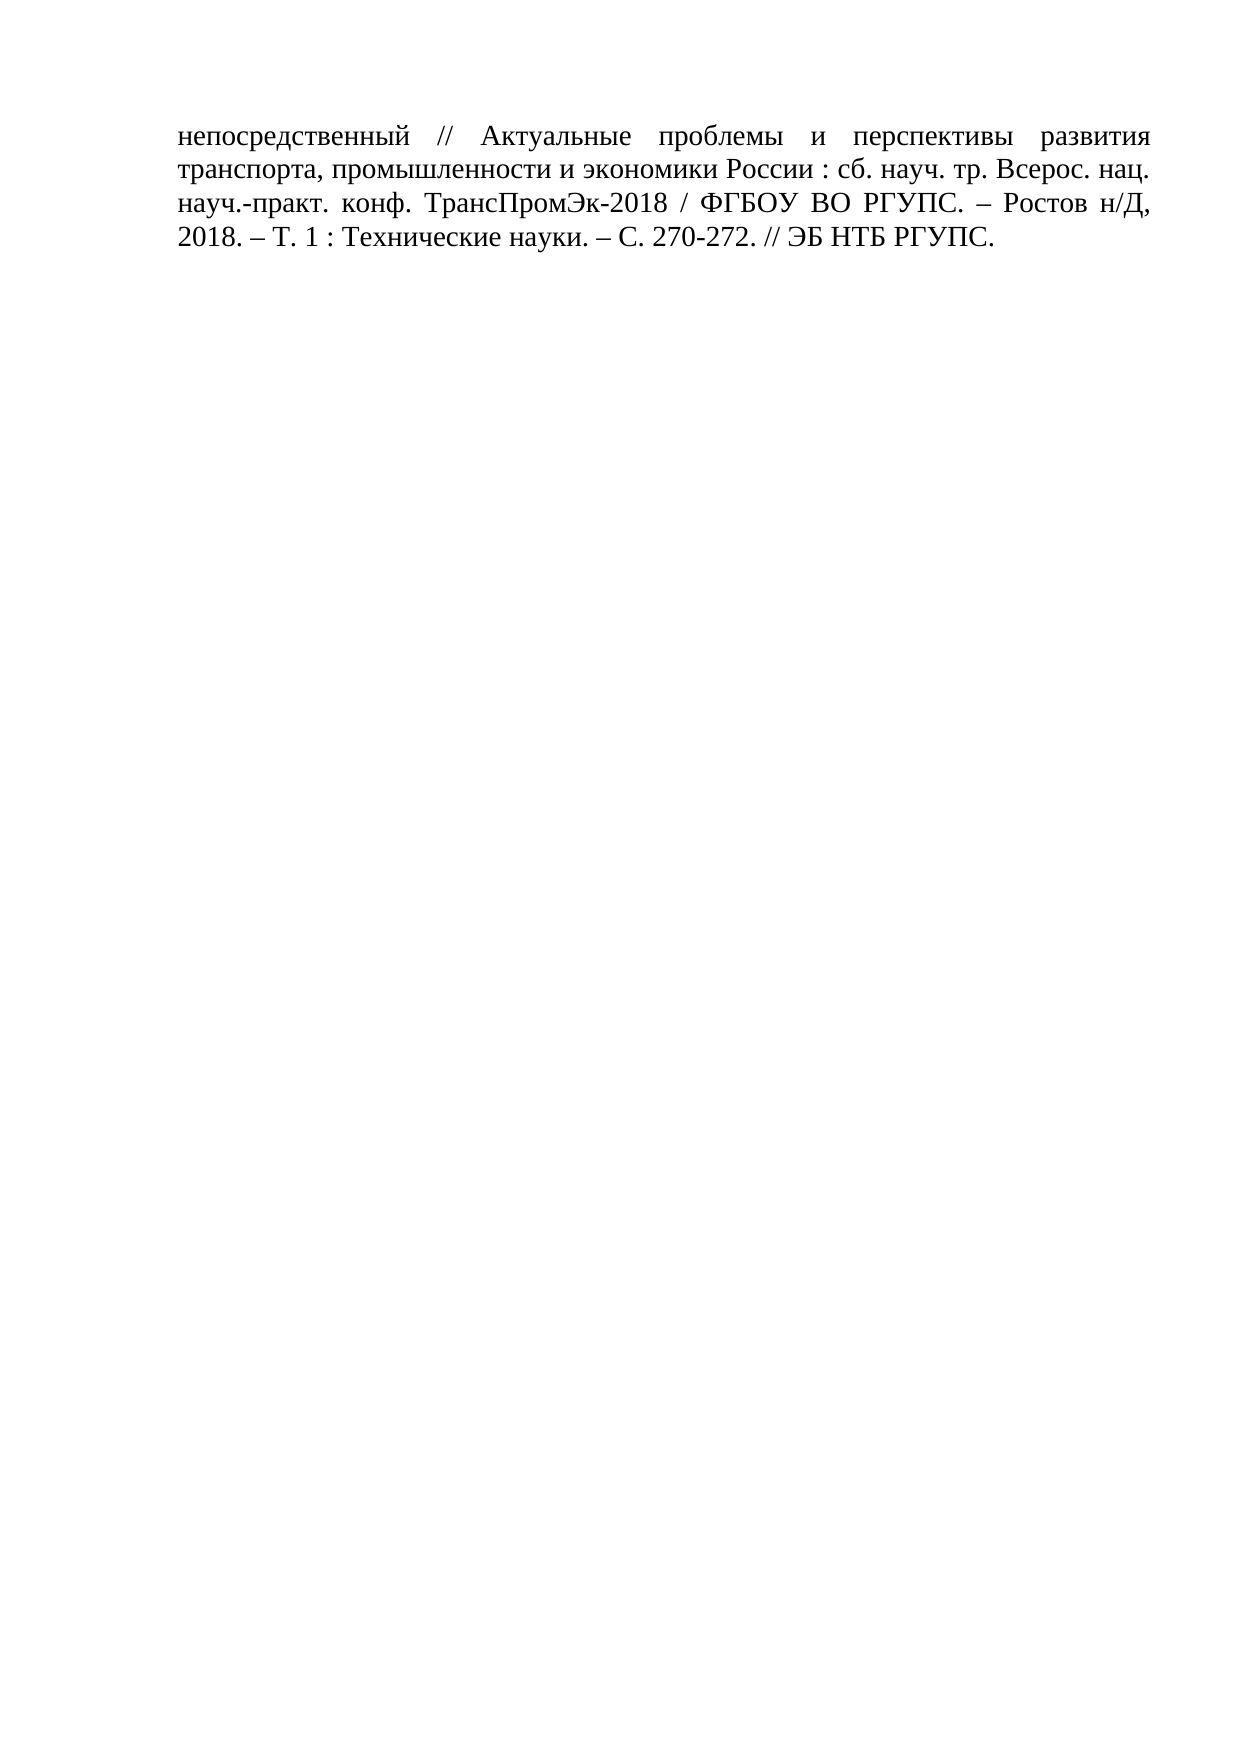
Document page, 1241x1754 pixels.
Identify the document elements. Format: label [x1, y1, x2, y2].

list [177, 118, 1152, 252]
